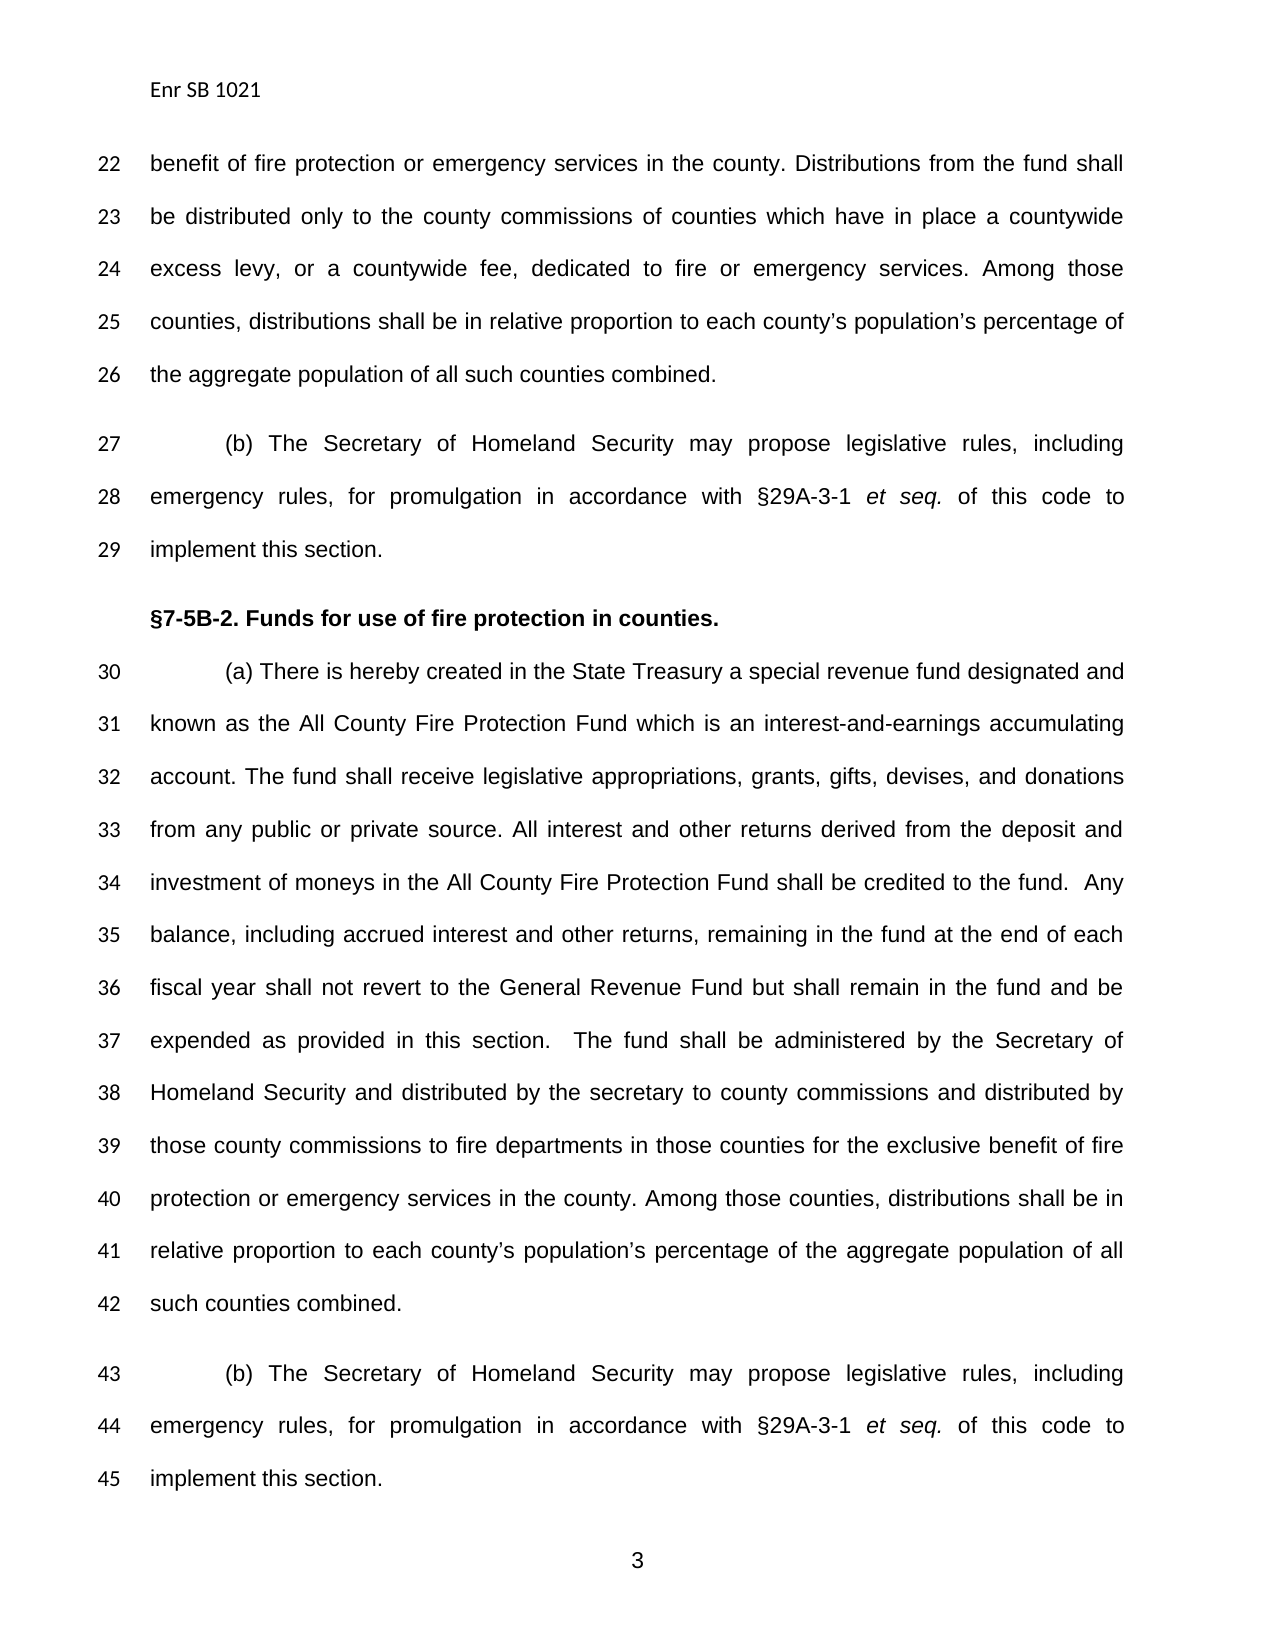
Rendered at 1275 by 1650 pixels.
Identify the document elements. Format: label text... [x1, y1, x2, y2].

text (b) The Secretary of Homeland Security may propose legislative rules, including emergency rules, for promulgation in accordance with §29A-3-1 et seq. of this code to implement this section. [150, 430, 1125, 562]
text §7-5B-2. Funds for use of fire protection in counties. [150, 605, 1125, 631]
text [150, 150, 1125, 387]
text (a) There is hereby created in the State Treasury a special revenue fund designated and known as the All County Fire Protection Fund which is an interest-and-earnings accumulating account. The fund shall receive legislative appropriations, grants, gifts, devises, and donations from any public or private source. All interest and other returns derived from the deposit and investment of moneys in the All County Fire Protection Fund shall be credited to the fund. Any balance, including accrued interest and other returns, remaining in the fund at the end of each fiscal year shall not revert to the General Revenue Fund but shall remain in the fund and be expended as provided in this section. The fund shall be administered by the Secretary of Homeland Security and distributed by the secretary to county commissions and distributed by those county commissions to fire departments in those counties for the exclusive benefit of fire protection or emergency services in the county. Among those counties, distributions shall be in relative proportion to each county’s population’s percentage of the aggregate population of all such counties combined. [150, 658, 1125, 1317]
text (b) The Secretary of Homeland Security may propose legislative rules, including emergency rules, for promulgation in accordance with §29A-3-1 et seq. of this code to implement this section. [150, 1359, 1125, 1491]
